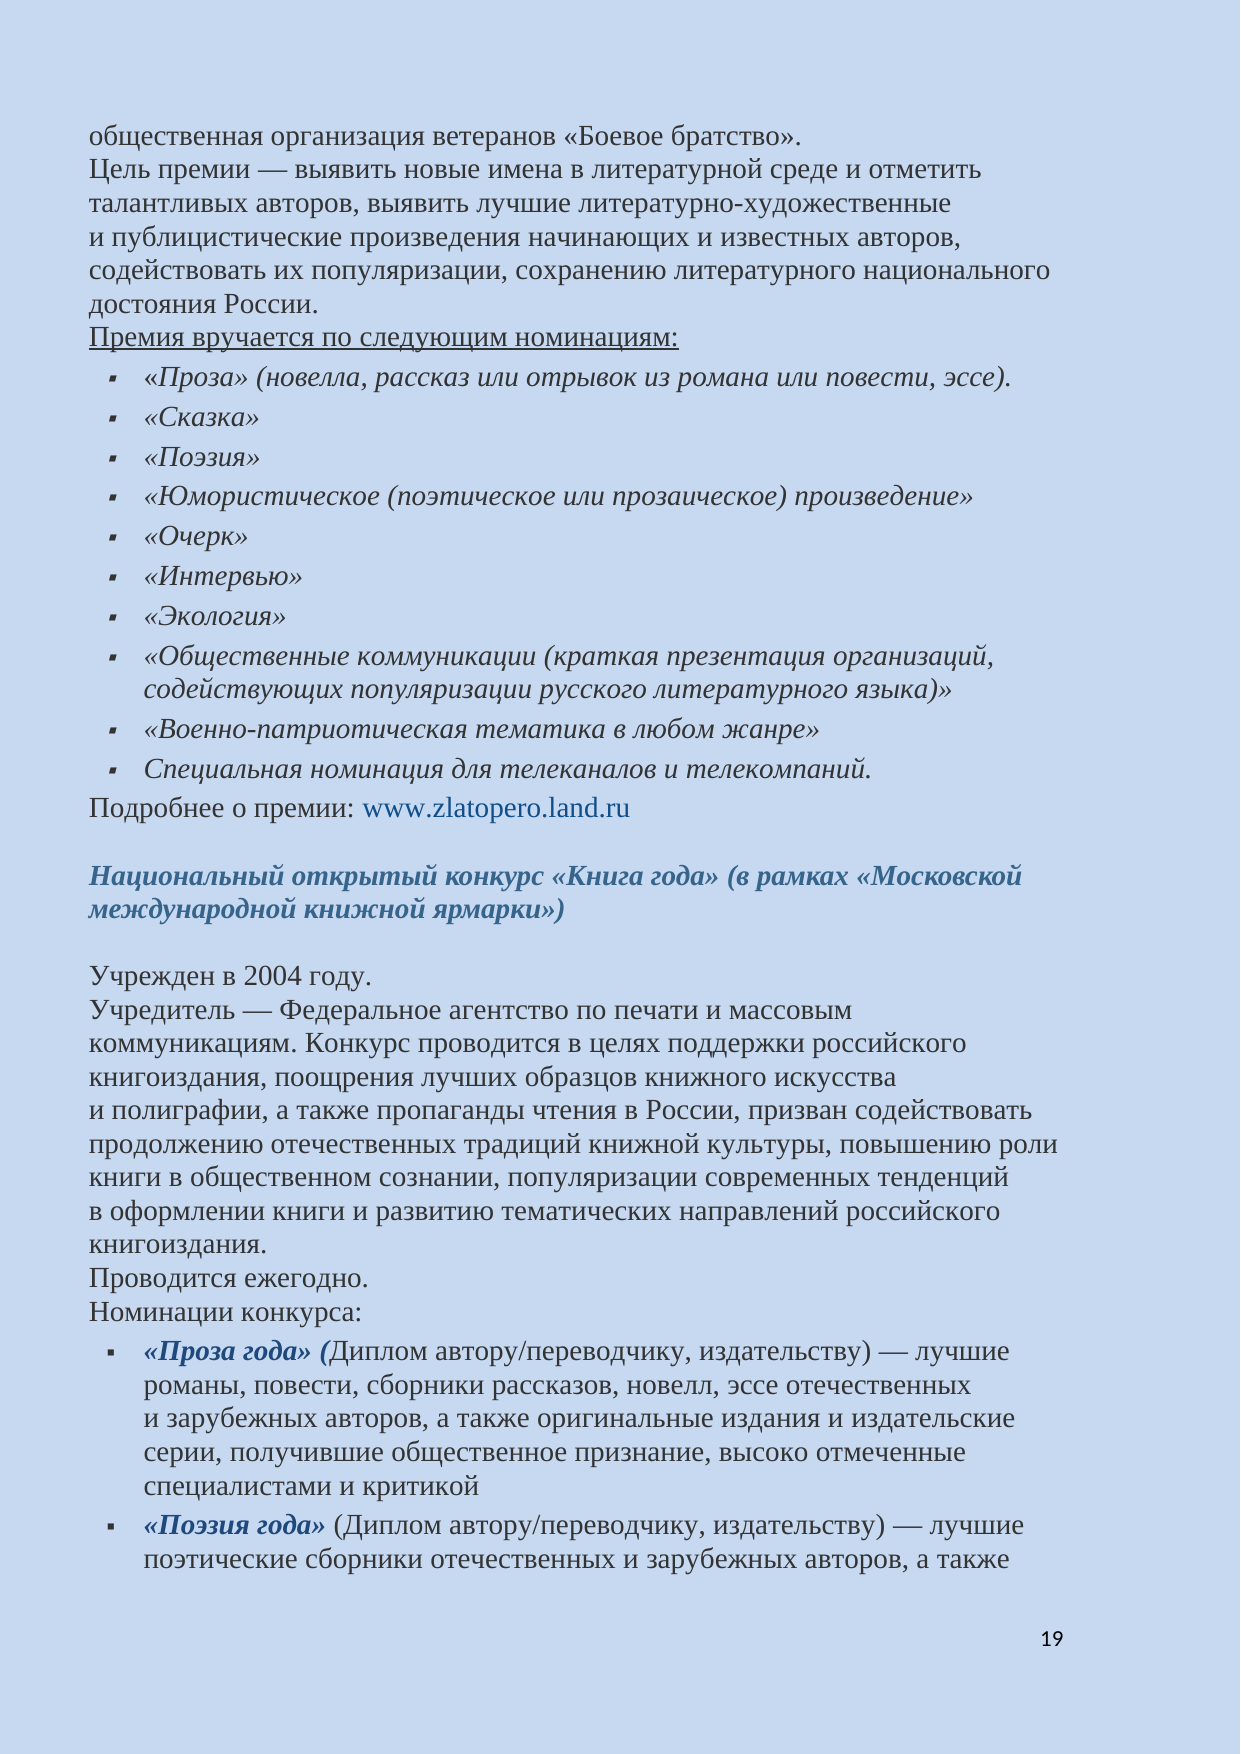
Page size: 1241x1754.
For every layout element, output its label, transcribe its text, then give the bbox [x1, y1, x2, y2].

text Учрежден в 2004 году. Учредитель — Федеральное агентство по печати и массовым коммуникациям. Конкурс проводится в целях поддержки российского книгоиздания, поощрения лучших образцов книжного искусства и полиграфии, а также пропаганды чтения в России, призван содействовать продолжению отечественных традиций книжной культуры, повышению роли книги в общественном сознании, популяризации современных тенденций в оформлении книги и развитию тематических направлений российского книгоиздания. Проводится ежегодно. [88, 958, 1063, 1294]
list «Очерк» [106, 518, 1063, 552]
list «Проза года» (Диплом автору/переводчику, издательству) — лучшие романы, повести, сборники рассказов, новелл, эссе отечественных и зарубежных авторов, а также оригинальные издания и издательские серии, получившие общественное признание, высоко отмеченные специалистами и критикой [106, 1333, 1063, 1501]
list «Сказка» [106, 399, 1063, 432]
list «Проза» (новелла, рассказ или отрывок из романа или повести, эссе). [106, 359, 1063, 393]
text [88, 118, 1063, 319]
list Специальная номинация для телеканалов и телекомпаний. [106, 751, 1063, 784]
list «Военно-патриотическая тематика в любом жанре» [106, 711, 1063, 744]
list «Общественные коммуникации (краткая презентация организаций, содействующих популяризации русского литературного языка)» [106, 638, 1063, 705]
list «Экология» [106, 598, 1063, 631]
list «Интервью» [106, 558, 1063, 592]
list «Поэзия» [106, 439, 1063, 472]
text Премия вручается по следующим номинациям: [88, 319, 1063, 353]
text Номинации конкурса: [88, 1294, 1063, 1327]
list «Юмористическое (поэтическое или прозаическое) произведение» [106, 478, 1063, 512]
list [106, 1507, 1063, 1574]
text Национальный открытый конкурс «Книга года» (в рамках «Московской международной книжной ярмарки») [88, 858, 1063, 925]
text Подробнее о премии: www.zlatopero.land.ru [88, 791, 1063, 824]
